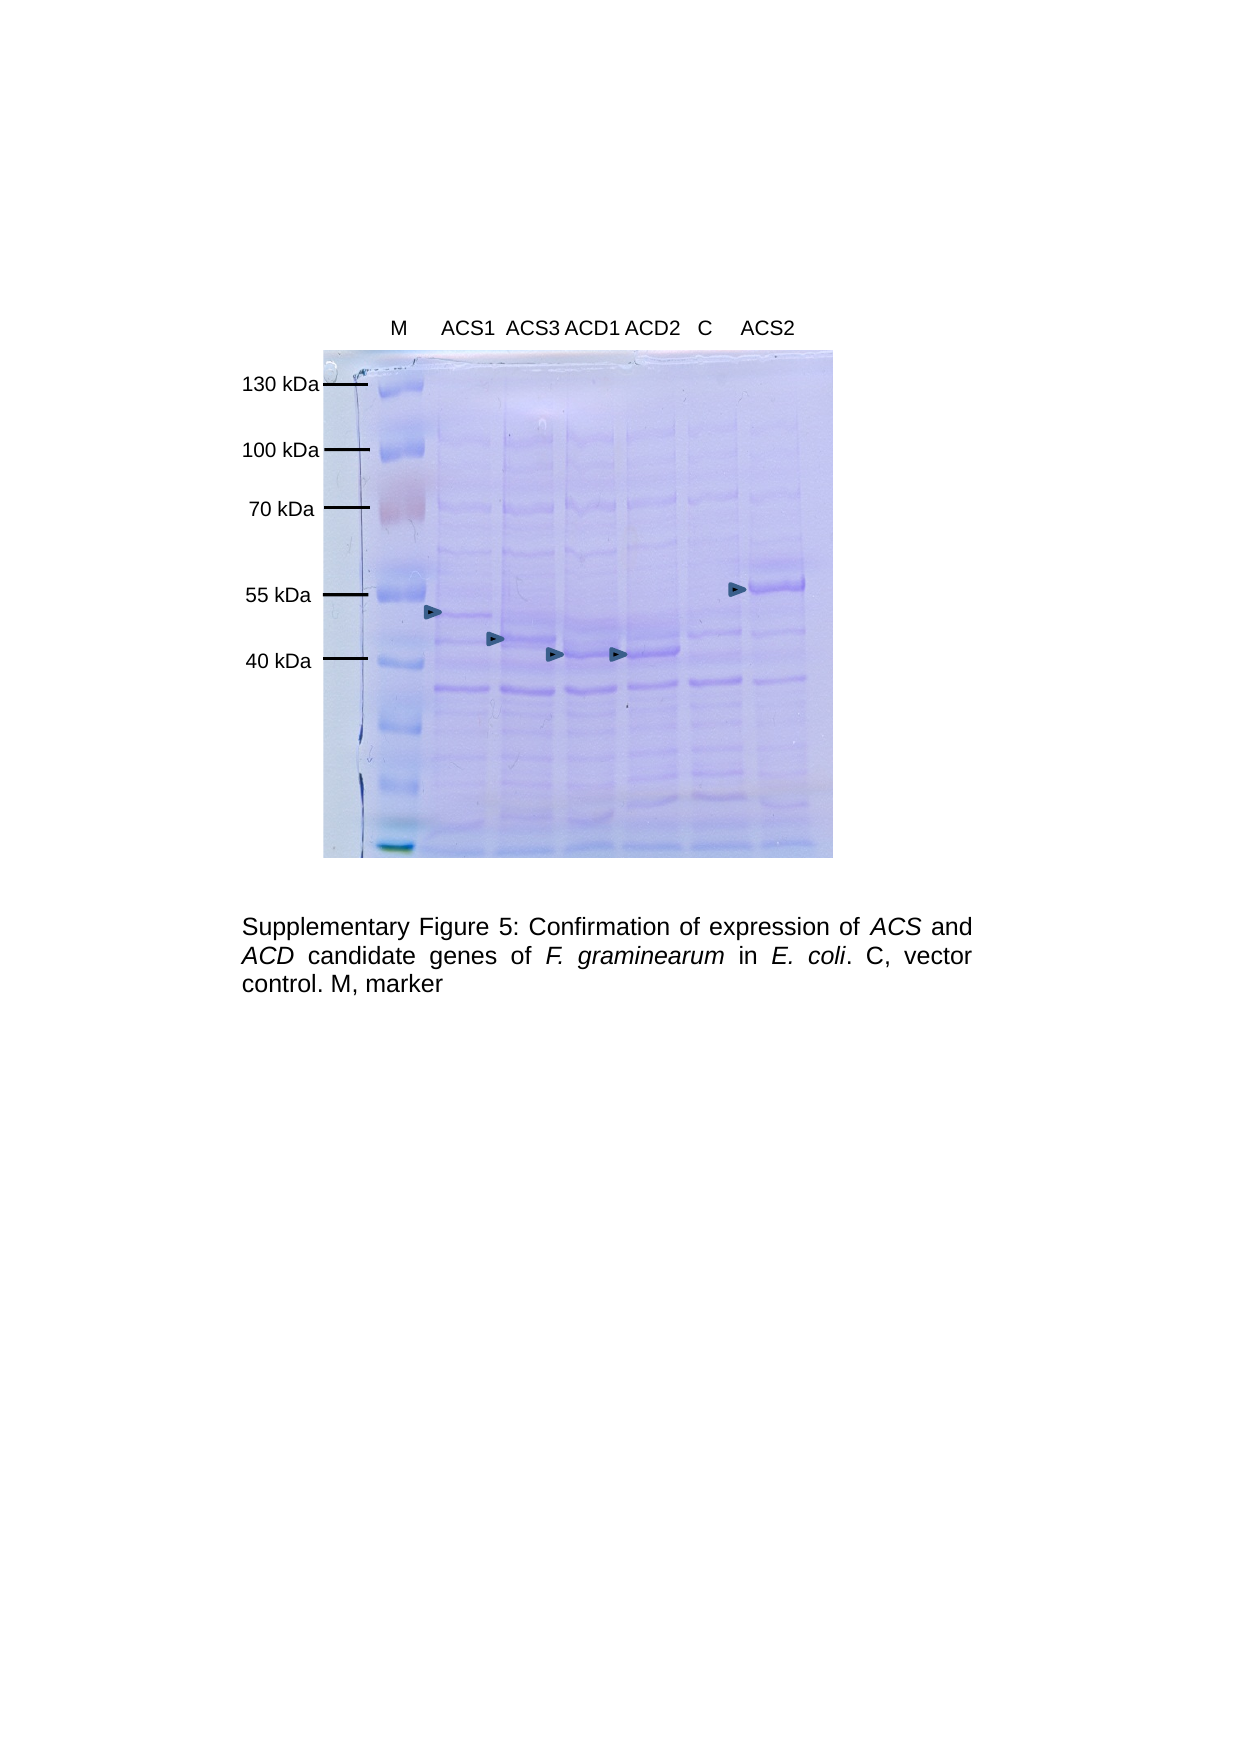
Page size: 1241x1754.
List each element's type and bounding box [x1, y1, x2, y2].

picture [323, 350, 833, 858]
